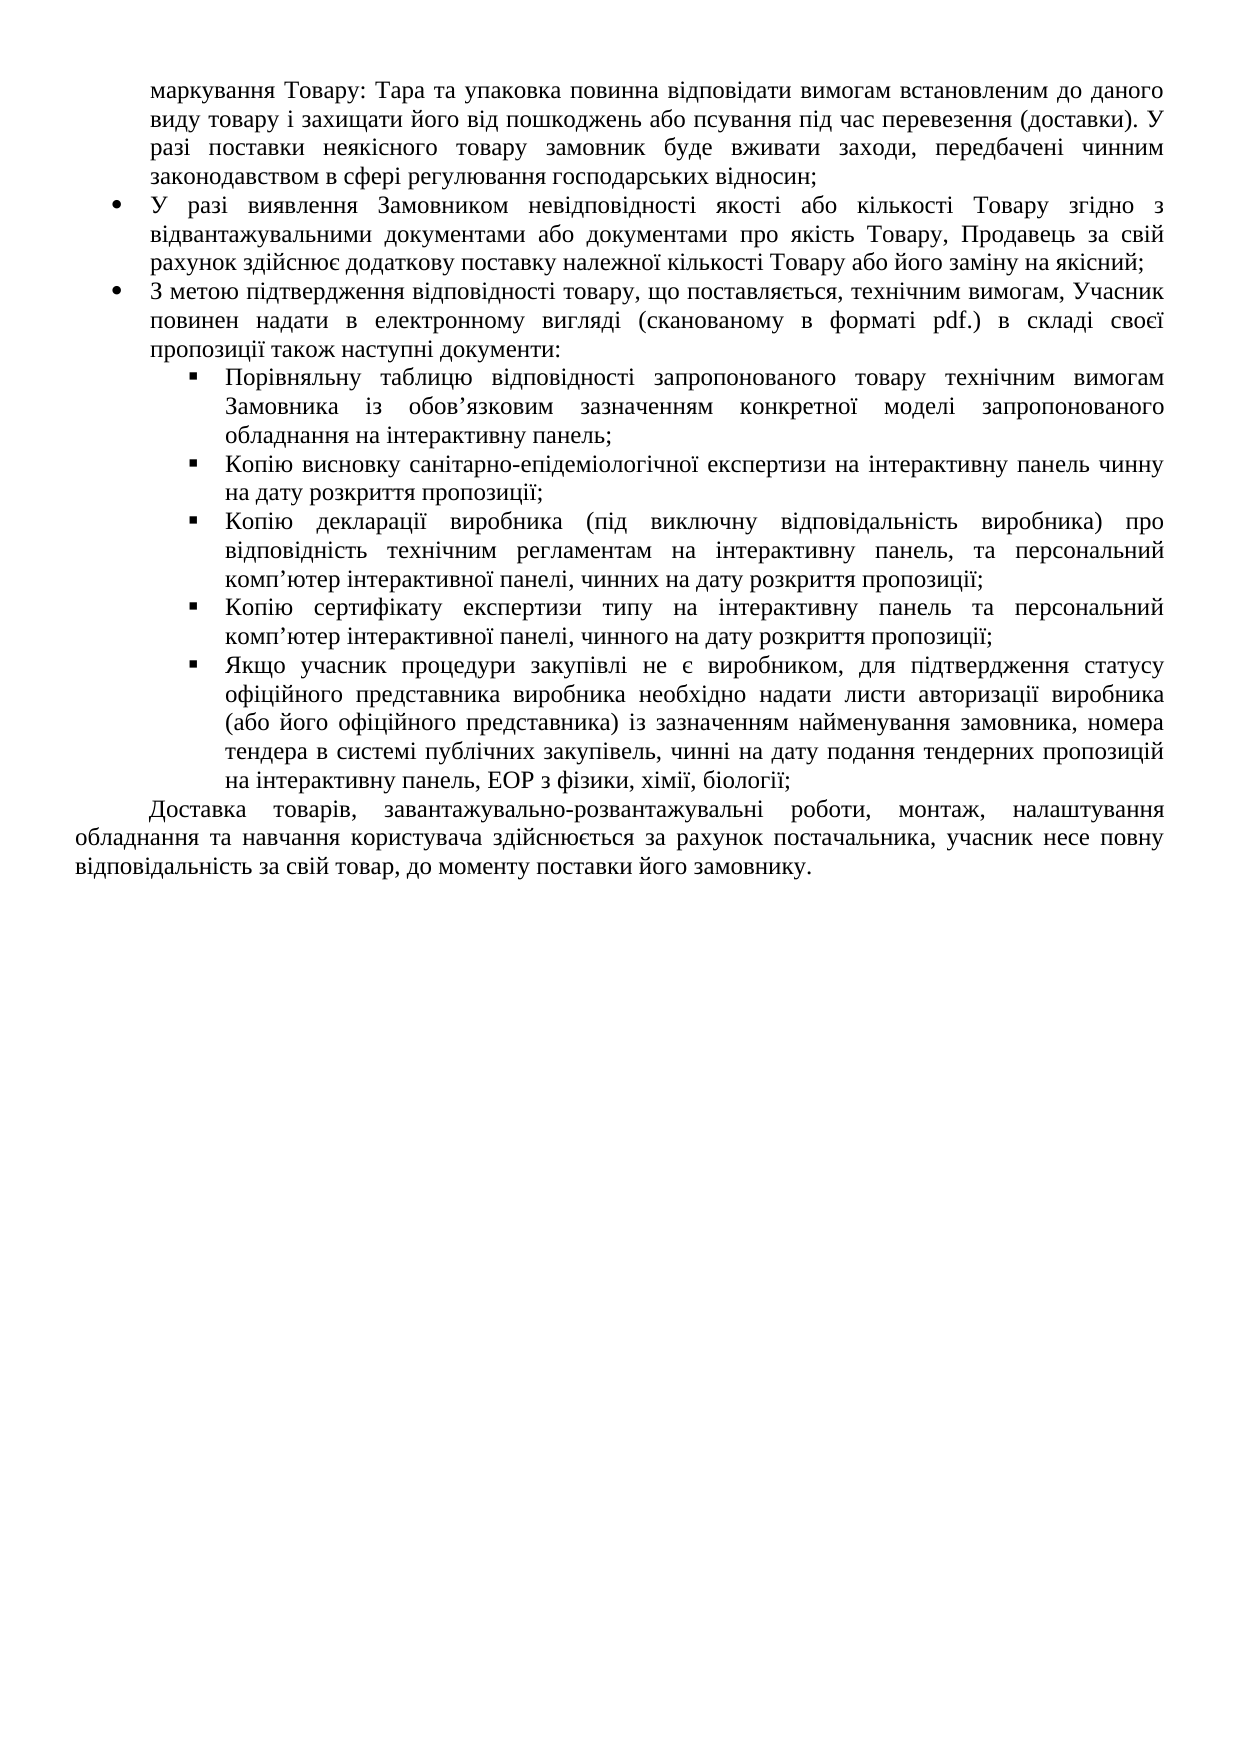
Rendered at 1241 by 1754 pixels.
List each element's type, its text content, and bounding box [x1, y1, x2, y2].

list У разі виявлення Замовником невідповідності якості або кількості Товару згідно з відвантажувальними документами або документами про якість Товару, Продавець за свій рахунок здійснює додаткову поставку належної кількості Товару або його заміну на якісний; [112, 190, 1165, 276]
list Копію сертифікату експертизи типу на інтерактивну панель та персональний комп’ютер інтерактивної панелі, чинного на дату розкриття пропозиції; [187, 592, 1165, 650]
list З метою підтвердження відповідності товару, що поставляється, технічним вимогам, Учасник повинен надати в електронному вигляді (сканованому в форматі pdf.) в складі своєї пропозиції також наступні документи: [112, 276, 1165, 362]
list Копію висновку санітарно-епідеміологічної експертизи на інтерактивну панель чинну на дату розкриття пропозиції; [187, 449, 1165, 506]
list Порівняльну таблицю відповідності запропонованого товару технічним вимогам Замовника із обов’язковим зазначенням конкретної моделі запропонованого обладнання на інтерактивну панель; [187, 362, 1165, 449]
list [112, 75, 1165, 190]
list Якщо учасник процедури закупівлі не є виробником, для підтвердження статусу офіційного представника виробника необхідно надати листи авторизації виробника (або його офіційного представника) із зазначенням найменування замовника, номера тендера в системі публічних закупівель, чинні на дату подання тендерних пропозицій на інтерактивну панель, ЕОР з фізики, хімії, біології; [187, 650, 1165, 794]
list Копію декларації виробника (під виключну відповідальність виробника) про відповідність технічним регламентам на інтерактивну панель, та персональний комп’ютер інтерактивної панелі, чинних на дату розкриття пропозиції; [187, 506, 1165, 592]
text Доставка товарів, завантажувально-розвантажувальні роботи, монтаж, налаштування обладнання та навчання користувача здійснюється за рахунок постачальника, учасник несе повну відповідальність за свій товар, до моменту поставки його замовнику. [75, 794, 1165, 880]
